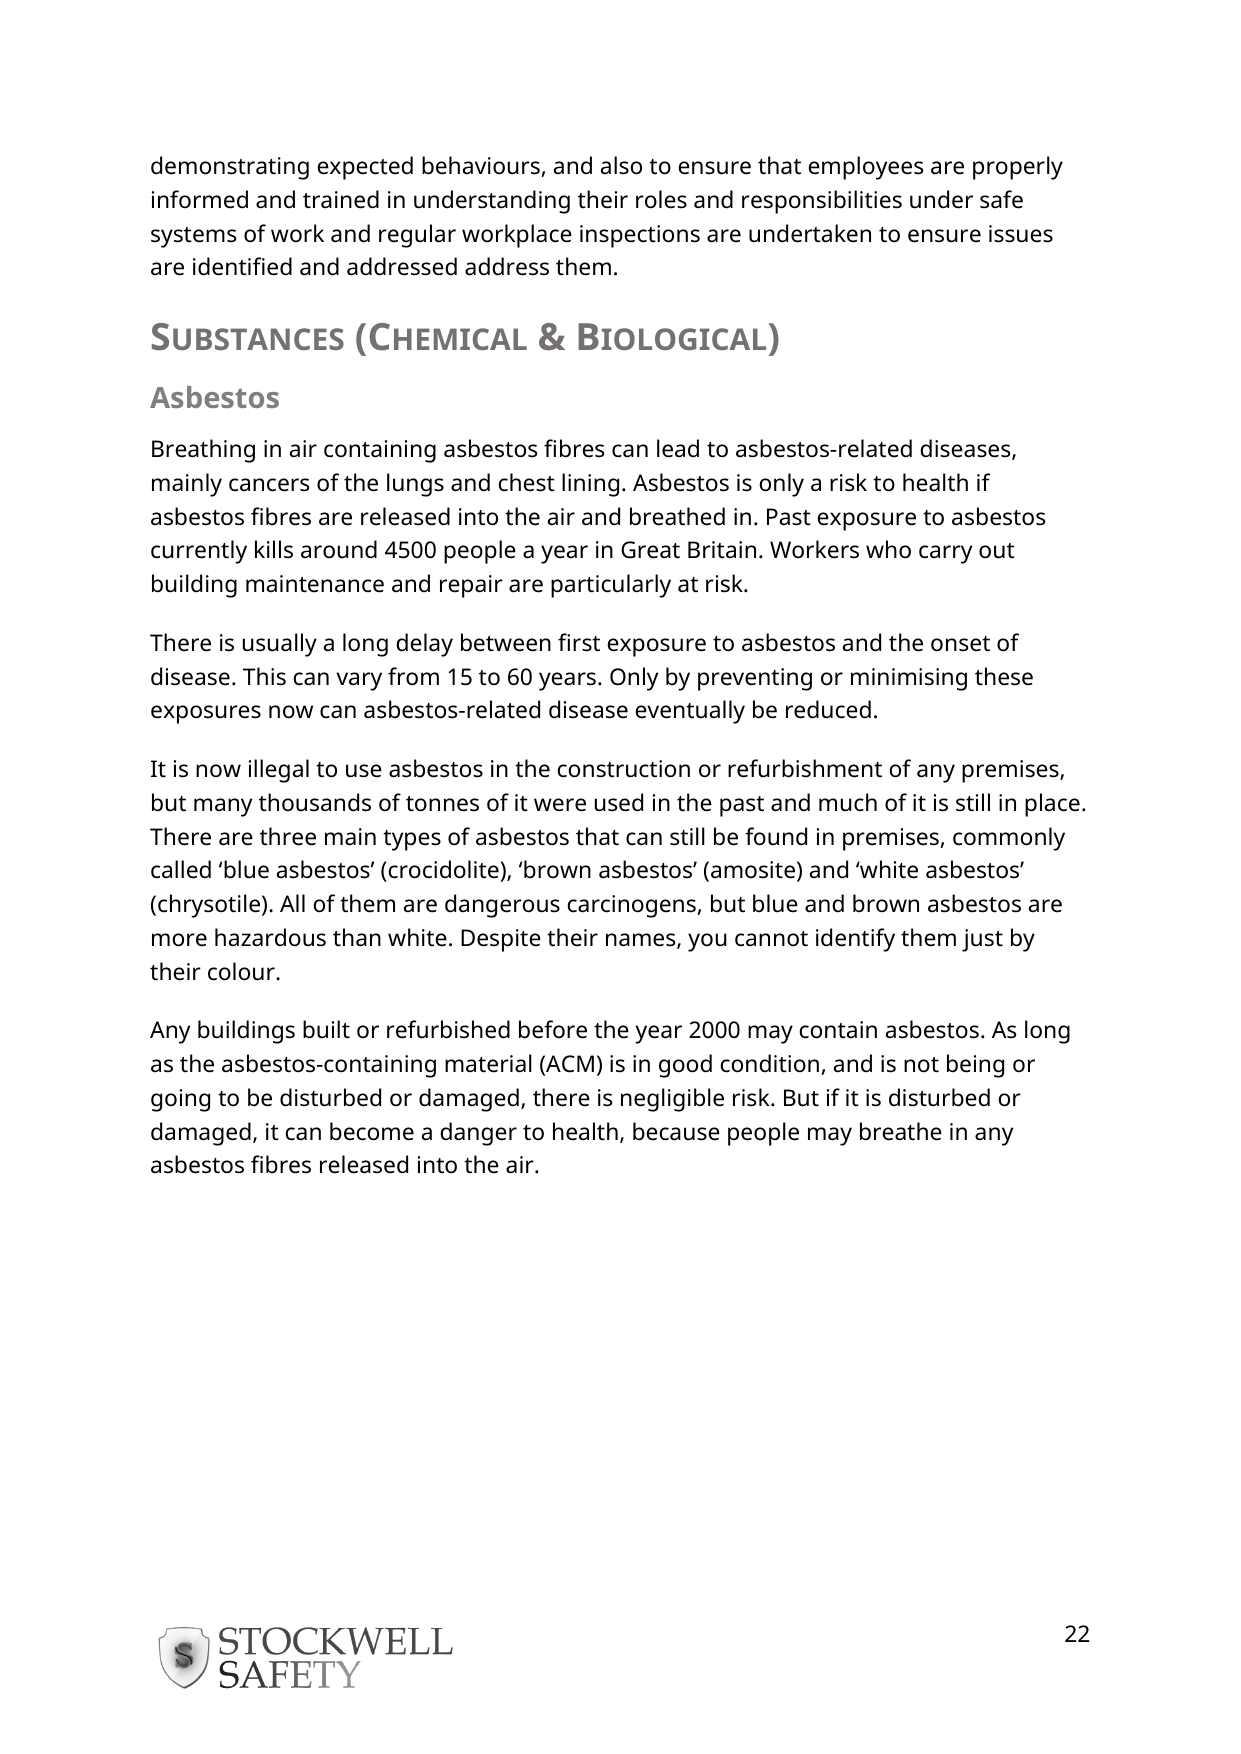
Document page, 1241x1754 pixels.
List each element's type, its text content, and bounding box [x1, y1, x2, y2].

subtitle Substances (Chemical & Biological) [150, 310, 1090, 361]
text Breathing in air containing asbestos fibres can lead to asbestos-related diseases, mainly cancers of the lungs and chest lining. Asbestos is only a risk to health if asbestos fibres are released into the air and breathed in. Past exposure to asbestos currently kills around 4500 people a year in Great Britain. Workers who carry out building maintenance and repair are particularly at risk. [150, 433, 1090, 599]
subtitle Asbestos [150, 378, 1090, 417]
text Any buildings built or refurbished before the year 2000 may contain asbestos. As long as the asbestos-containing material (ACM) is in good condition, and is not being or going to be disturbed or damaged, there is negligible risk. But if it is disturbed or damaged, it can become a danger to health, because people may breathe in any asbestos fibres released into the air. [150, 1014, 1090, 1180]
text There is usually a long delay between first exposure to asbestos and the onset of disease. This can vary from 15 to 60 years. Only by preventing or minimising these exposures now can asbestos-related disease eventually be reduced. [150, 627, 1090, 725]
text It is now illegal to use asbestos in the construction or refurbishment of any premises, but many thousands of tonnes of it were used in the past and much of it is still in place. There are three main types of asbestos that can still be found in premises, commonly called ‘blue asbestos’ (crocidolite), ‘brown asbestos’ (amosite) and ‘white asbestos’ (chrysotile). All of them are dangerous carcinogens, but blue and brown asbestos are more hazardous than white. Despite their names, you cannot identify them just by their colour. [150, 753, 1090, 987]
